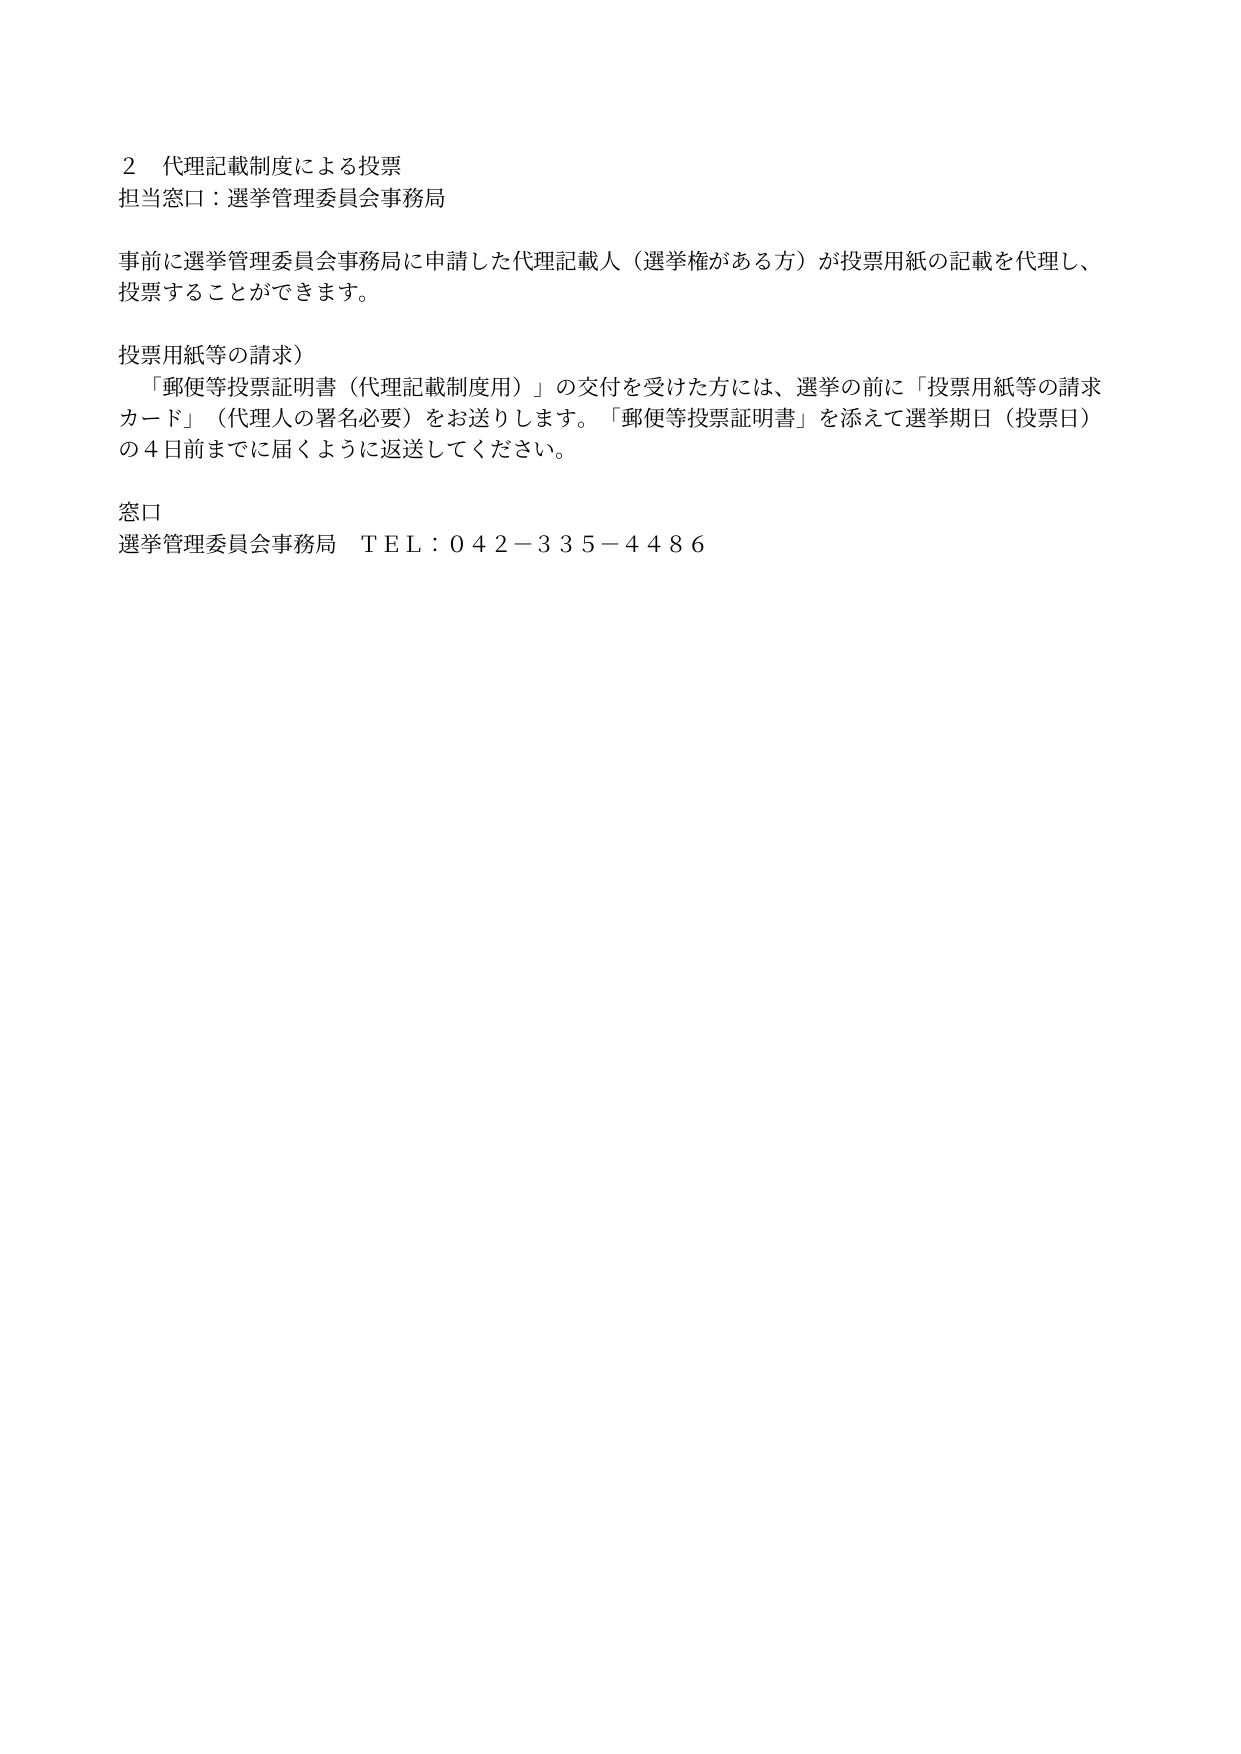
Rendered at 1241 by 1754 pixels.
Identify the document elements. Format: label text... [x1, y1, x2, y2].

text 事前に選挙管理委員会事務局に申請した代理記載人（選挙権がある方）が投票用紙の記載を代理し、投票することができます。 [118, 244, 1122, 307]
text 担当窓口：選挙管理委員会事務局 [118, 181, 1122, 212]
text 窓口 [118, 496, 1122, 527]
text ２ 代理記載制度による投票 [118, 149, 1122, 181]
text 選挙管理委員会事務局 ＴＥＬ：０４２－３３５－４４８６ [118, 527, 1122, 558]
text 「郵便等投票証明書（代理記載制度用）」の交付を受けた方には、選挙の前に「投票用紙等の請求カード」（代理人の署名必要）をお送りします。「郵便等投票証明書」を添えて選挙期日（投票日）の４日前までに届くように返送してください。 [118, 370, 1122, 464]
text 投票用紙等の請求） [118, 338, 1122, 370]
